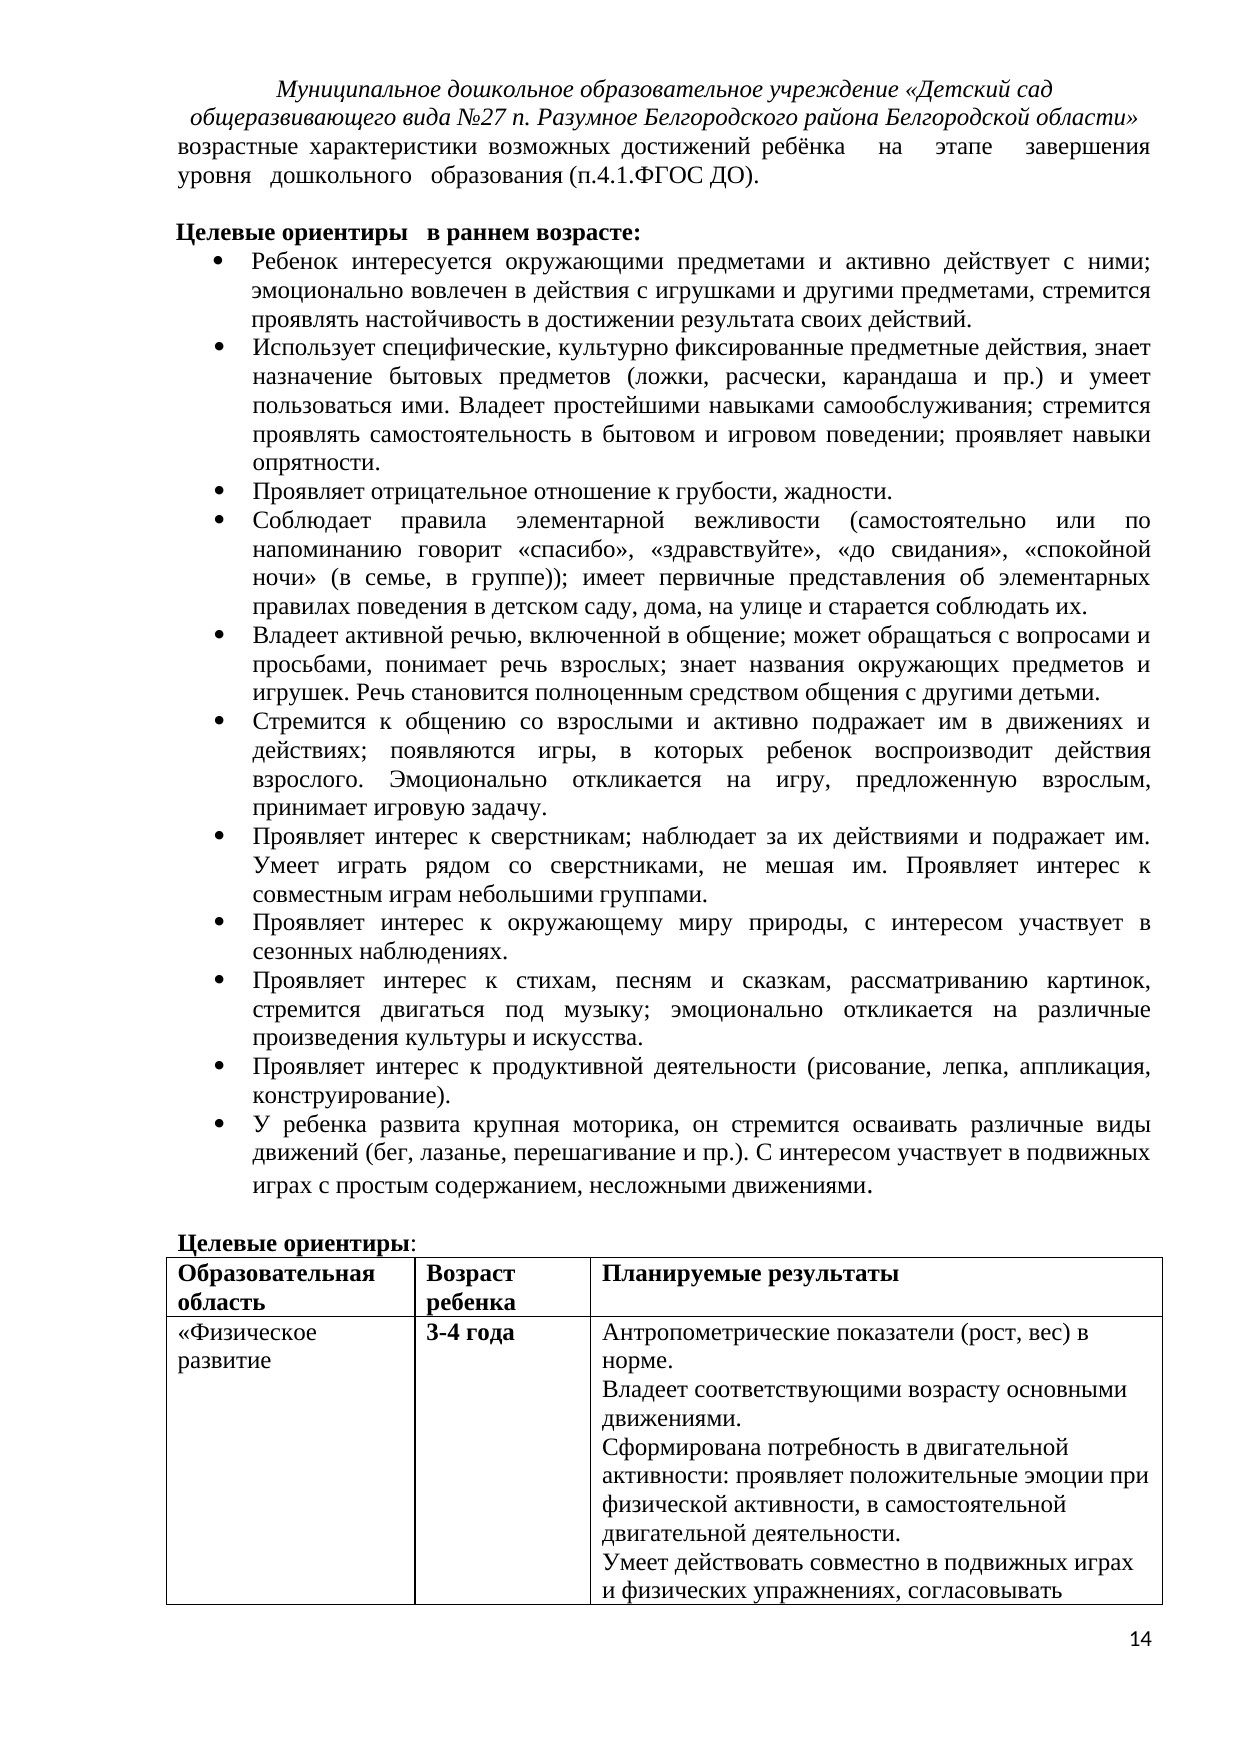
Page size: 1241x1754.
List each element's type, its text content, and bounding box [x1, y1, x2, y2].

list Использует специфические, культурно фиксированные предметные действия, знает назначение бытовых предметов (ложки, расчески, карандаша и пр.) и умеет пользоваться ими. Владеет простейшими навыками самообслуживания; стремится проявлять самостоятельность в бытовом и игровом поведении; проявляет навыки опрятности. [215, 332, 1152, 476]
text Целевые ориентиры: [177, 1228, 1152, 1257]
table_header Образовательная область [167, 1258, 414, 1316]
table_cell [167, 1317, 414, 1604]
list Проявляет интерес к стихам, песням и сказкам, рассматриванию картинок, стремится двигаться под музыку; эмоционально откликается на различные произведения культуры и искусства. [215, 965, 1152, 1051]
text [177, 131, 1152, 189]
text Целевые ориентиры в раннем возрасте: [176, 217, 1152, 246]
list Проявляет интерес к окружающему миру природы, с интересом участвует в сезонных наблюдениях. [215, 907, 1152, 965]
table_header Планируемые результаты [591, 1258, 1162, 1316]
list Проявляет интерес к сверстникам; наблюдает за их действиями и подражает им. Умеет играть рядом со сверстниками, не мешая им. Проявляет интерес к совместным играм небольшими группами. [215, 821, 1152, 907]
table_cell 3-4 года [416, 1317, 590, 1604]
list Соблюдает правила элементарной вежливости (самостоятельно или по напоминанию говорит «спасибо», «здравствуйте», «до свидания», «спокойной ночи» (в семье, в группе)); имеет первичные представления об элементарных правилах поведения в детском саду, дома, на улице и старается соблюдать их. [215, 505, 1152, 620]
list Проявляет отрицательное отношение к грубости, жадности. [215, 476, 1152, 505]
list Проявляет интерес к продуктивной деятельности (рисование, лепка, аппликация, конструирование). [215, 1051, 1152, 1109]
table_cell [591, 1317, 1162, 1604]
list Стремится к общению со взрослыми и активно подражает им в движениях и действиях; появляются игры, в которых ребенок воспроизводит действия взрослого. Эмоционально откликается на игру, предложенную взрослым, принимает игровую задачу. [215, 706, 1152, 821]
table_header Возраст ребенка [416, 1258, 590, 1316]
list У ребенка развита крупная моторика, он стремится осваивать различные виды движений (бег, лазанье, перешагивание и пр.). С интересом участвует в подвижных играх с простым содержанием, несложными движениями. [215, 1109, 1152, 1200]
list Ребенок интересуется окружающими предметами и активно действует с ними; эмоционально вовлечен в действия с игрушками и другими предметами, стремится проявлять настойчивость в достижении результата своих действий. [213, 246, 1152, 332]
list Владеет активной речью, включенной в общение; может обращаться с вопросами и просьбами, понимает речь взрослых; знает названия окружающих предметов и игрушек. Речь становится полноценным средством общения с другими детьми. [215, 620, 1152, 706]
